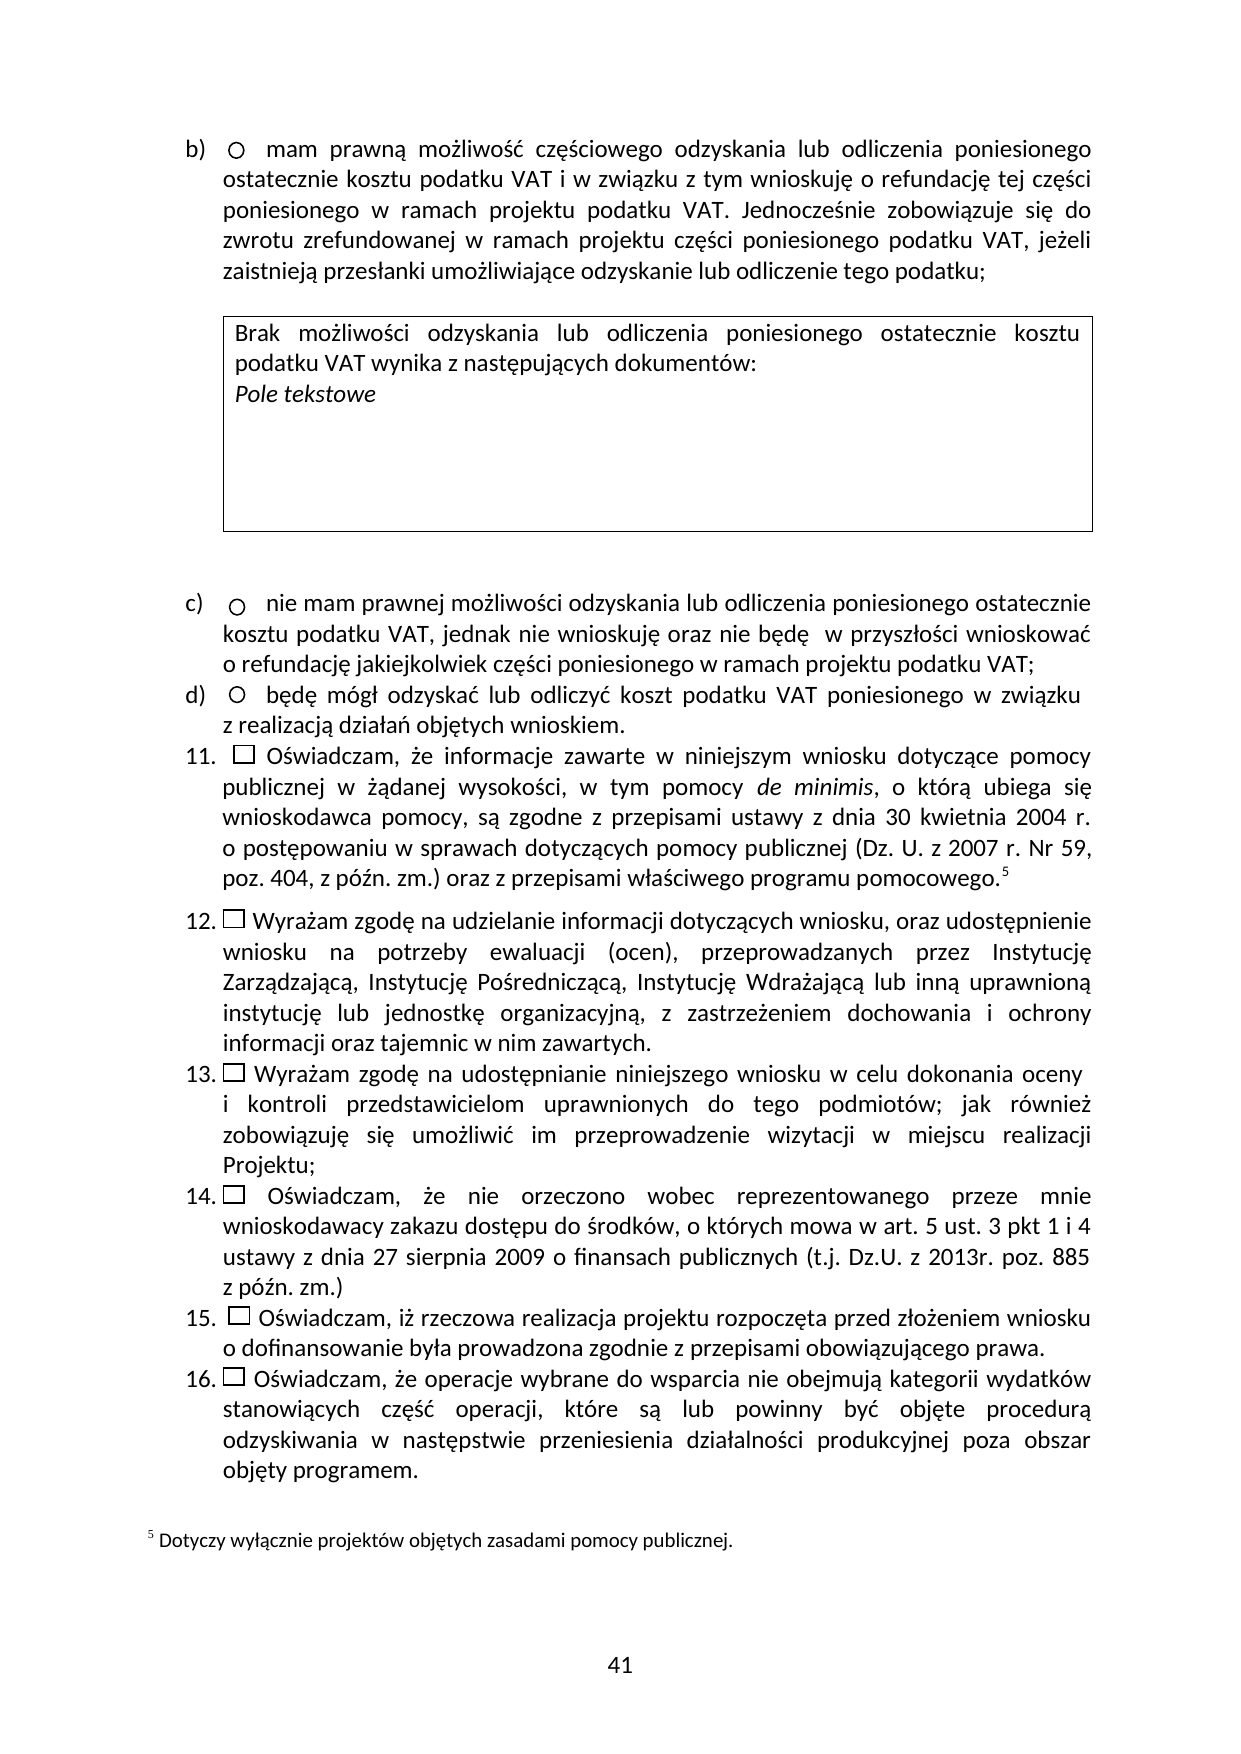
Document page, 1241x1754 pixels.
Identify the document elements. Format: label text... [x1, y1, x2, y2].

list Wyrażam zgodę na udostępnianie niniejszego wniosku w celu dokonania oceny i kontroli przedstawicielom uprawnionych do tego podmiotów; jak również zobowiązuję się umożliwić im przeprowadzenie wizytacji w miejscu realizacji Projektu; [185, 1058, 1092, 1180]
list Oświadczam, że nie orzeczono wobec reprezentowanego przeze mnie wnioskodawacy zakazu dostępu do środków, o których mowa w art. 5 ust. 3 pkt 1 i 4 ustawy z dnia 27 sierpnia 2009 o finansach publicznych (t.j. Dz.U. z 2013r. poz. 885 z późn. zm.) [185, 1180, 1092, 1302]
list Wyrażam zgodę na udzielanie informacji dotyczących wniosku, oraz udostępnienie wniosku na potrzeby ewaluacji (ocen), przeprowadzanych przez Instytucję Zarządzającą, Instytucję Pośredniczącą, Instytucję Wdrażającą lub inną uprawnioną instytucję lub jednostkę organizacyjną, z zastrzeżeniem dochowania i ochrony informacji oraz tajemnic w nim zawartych. [185, 905, 1092, 1058]
list będę mógł odzyskać lub odliczyć koszt podatku VAT poniesionego w związku z realizacją działań objętych wnioskiem. [185, 679, 1092, 740]
list Oświadczam, że informacje zawarte w niniejszym wniosku dotyczące pomocy publicznej w żądanej wysokości, w tym pomocy de minimis, o którą ubiega się wnioskodawca pomocy, są zgodne z przepisami ustawy z dnia 30 kwietnia 2004 r. o postępowaniu w sprawach dotyczących pomocy publicznej (Dz. U. z 2007 r. Nr 59, poz. 404, z późn. zm.) oraz z przepisami właściwego programu pomocowego. [185, 740, 1092, 893]
list Oświadczam, że operacje wybrane do wsparcia nie obejmują kategorii wydatków stanowiących część operacji, które są lub powinny być objęte procedurą odzyskiwania w następstwie przeniesienia działalności produkcyjnej poza obszar objęty programem. [185, 1363, 1092, 1485]
list mam prawną możliwość częściowego odzyskania lub odliczenia poniesionego ostatecznie kosztu podatku VAT i w związku z tym wnioskuję o refundację tej części poniesionego w ramach projektu podatku VAT. Jednocześnie zobowiązuje się do zwrotu zrefundowanej w ramach projektu części poniesionego podatku VAT, jeżeli zaistnieją przesłanki umożliwiające odzyskanie lub odliczenie tego podatku; [185, 133, 1092, 286]
list Oświadczam, iż rzeczowa realizacja projektu rozpoczęta przed złożeniem wniosku o dofinansowanie była prowadzona zgodnie z przepisami obowiązującego prawa. [185, 1302, 1092, 1363]
table_header Brak możliwości odzyskania lub odliczenia poniesionego ostatecznie kosztu podatku VAT wynika z następujących dokumentów: Pole tekstowe [224, 317, 1092, 531]
list nie mam prawnej możliwości odzyskania lub odliczenia poniesionego ostatecznie kosztu podatku VAT, jednak nie wnioskuję oraz nie będę w przyszłości wnioskować o refundację jakiejkolwiek części poniesionego w ramach projektu podatku VAT; [185, 588, 1092, 679]
